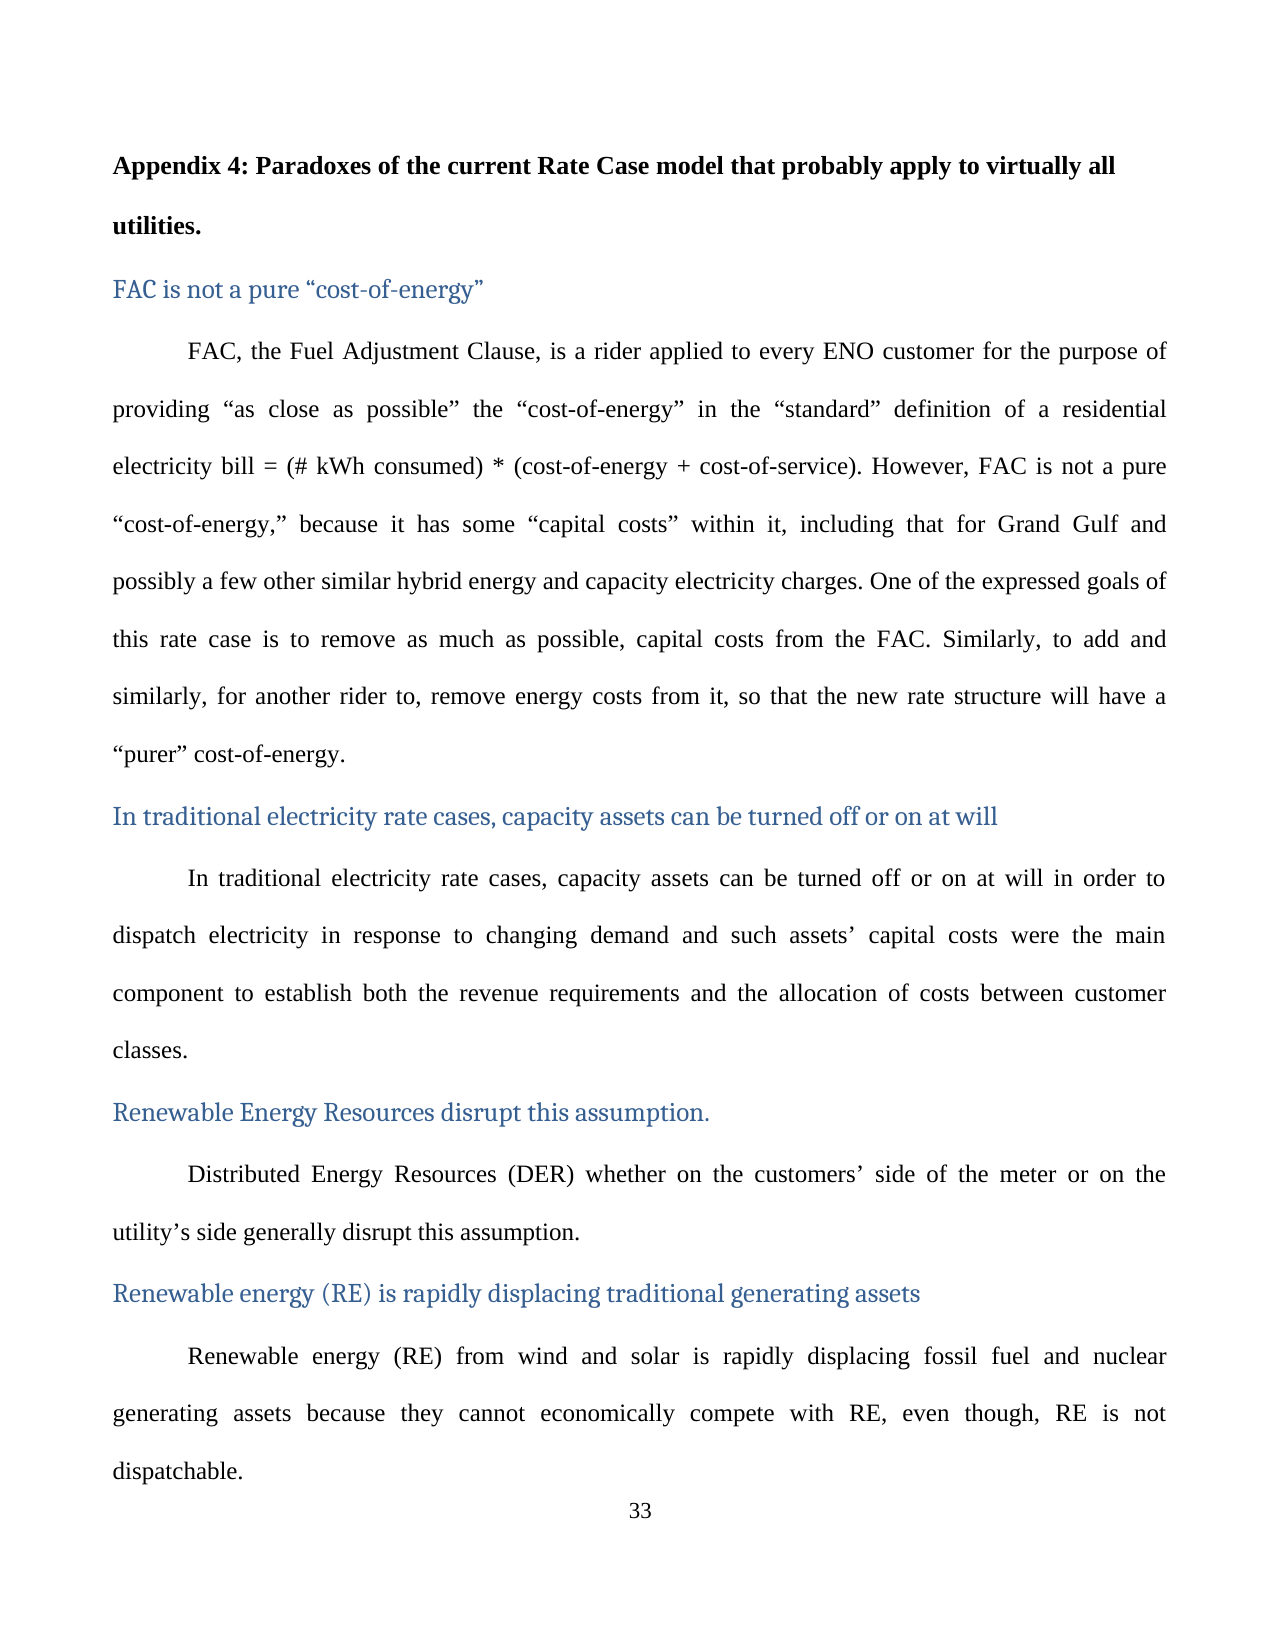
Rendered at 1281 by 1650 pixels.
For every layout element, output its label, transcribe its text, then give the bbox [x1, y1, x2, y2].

subtitle FAC is not a pure “cost-of-energy” [112, 274, 1168, 305]
text In traditional electricity rate cases, capacity assets can be turned off or on at will in order to dispatch electricity in response to changing demand and such assets’ capital costs were the main component to establish both the revenue requirements and the allocation of costs between customer classes. [112, 863, 1168, 1064]
subtitle Renewable energy (RE) is rapidly displacing traditional generating assets [112, 1278, 1168, 1310]
subtitle In traditional electricity rate cases, capacity assets can be turned off or on at will [112, 801, 1168, 832]
text Renewable energy (RE) from wind and solar is rapidly displacing fossil fuel and nuclear generating assets because they cannot economically compete with RE, even though, RE is not dispatchable. [112, 1341, 1168, 1484]
subtitle Appendix 4: Paradoxes of the current Rate Case model that probably apply to virtually all utilities. [112, 150, 1168, 240]
text Distributed Energy Resources (DER) whether on the customers’ side of the meter or on the utility’s side generally disrupt this assumption. [112, 1159, 1168, 1246]
subtitle Renewable Energy Resources disrupt this assumption. [112, 1097, 1168, 1128]
text FAC, the Fuel Adjustment Clause, is a rider applied to every ENO customer for the purpose of providing “as close as possible” the “cost-of-energy” in the “standard” definition of a residential electricity bill = (# kWh consumed) * (cost-of-energy + cost-of-service). However, FAC is not a pure “cost-of-energy,” because it has some “capital costs” within it, including that for Grand Gulf and possibly a few other similar hybrid energy and capacity electricity charges. One of the expressed goals of this rate case is to remove as much as possible, capital costs from the FAC. Similarly, to add and similarly, for another rider to, remove energy costs from it, so that the new rate structure will have a “purer” cost-of-energy. [112, 336, 1168, 768]
